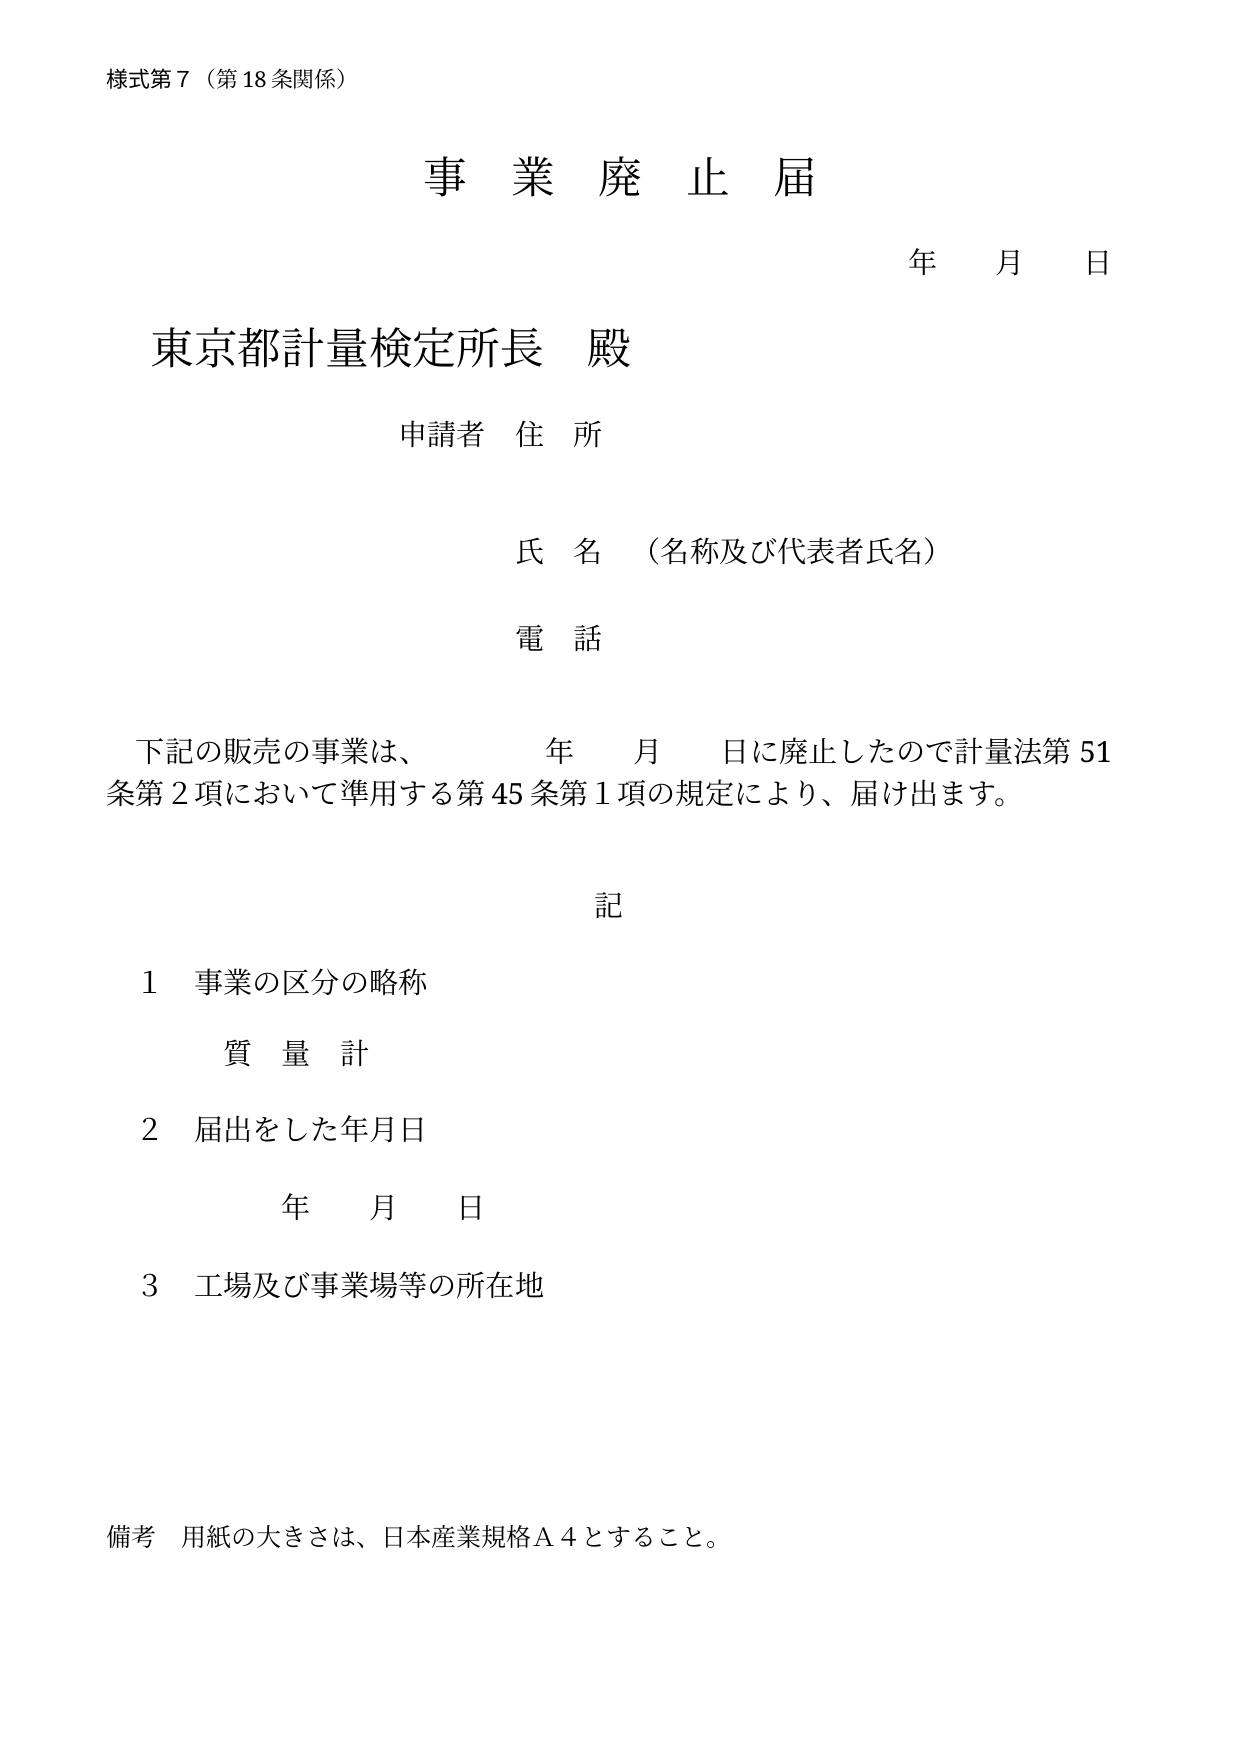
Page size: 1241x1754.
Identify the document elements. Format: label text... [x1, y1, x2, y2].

text 年 月 日 [106, 239, 1112, 282]
text 記 [106, 882, 1112, 924]
text ３ 工場及び事業場等の所在地 [106, 1263, 1134, 1305]
text 質 量 計 [106, 1037, 1112, 1071]
text 下記の販売の事業は、 年 月 日に廃止したので計量法第51条第２項において準用する第45条第１項の規定により、届け出ます。 [106, 728, 1112, 813]
text 年 月 日 [106, 1183, 1134, 1228]
text 事 業 廃 止 届 [106, 148, 1134, 204]
text 東京都計量検定所長 殿 [106, 319, 1112, 376]
text １ 事業の区分の略称 [106, 959, 1112, 1002]
text ２ 届出をした年月日 [106, 1106, 1112, 1148]
text 備考 用紙の大きさは、日本産業規格Ａ４とすること。 [106, 1516, 1134, 1554]
text 電 話 [106, 615, 1112, 658]
text 氏 名 （名称及び代表者氏名） [106, 527, 1112, 571]
text 申請者 住 所 [106, 411, 1112, 454]
